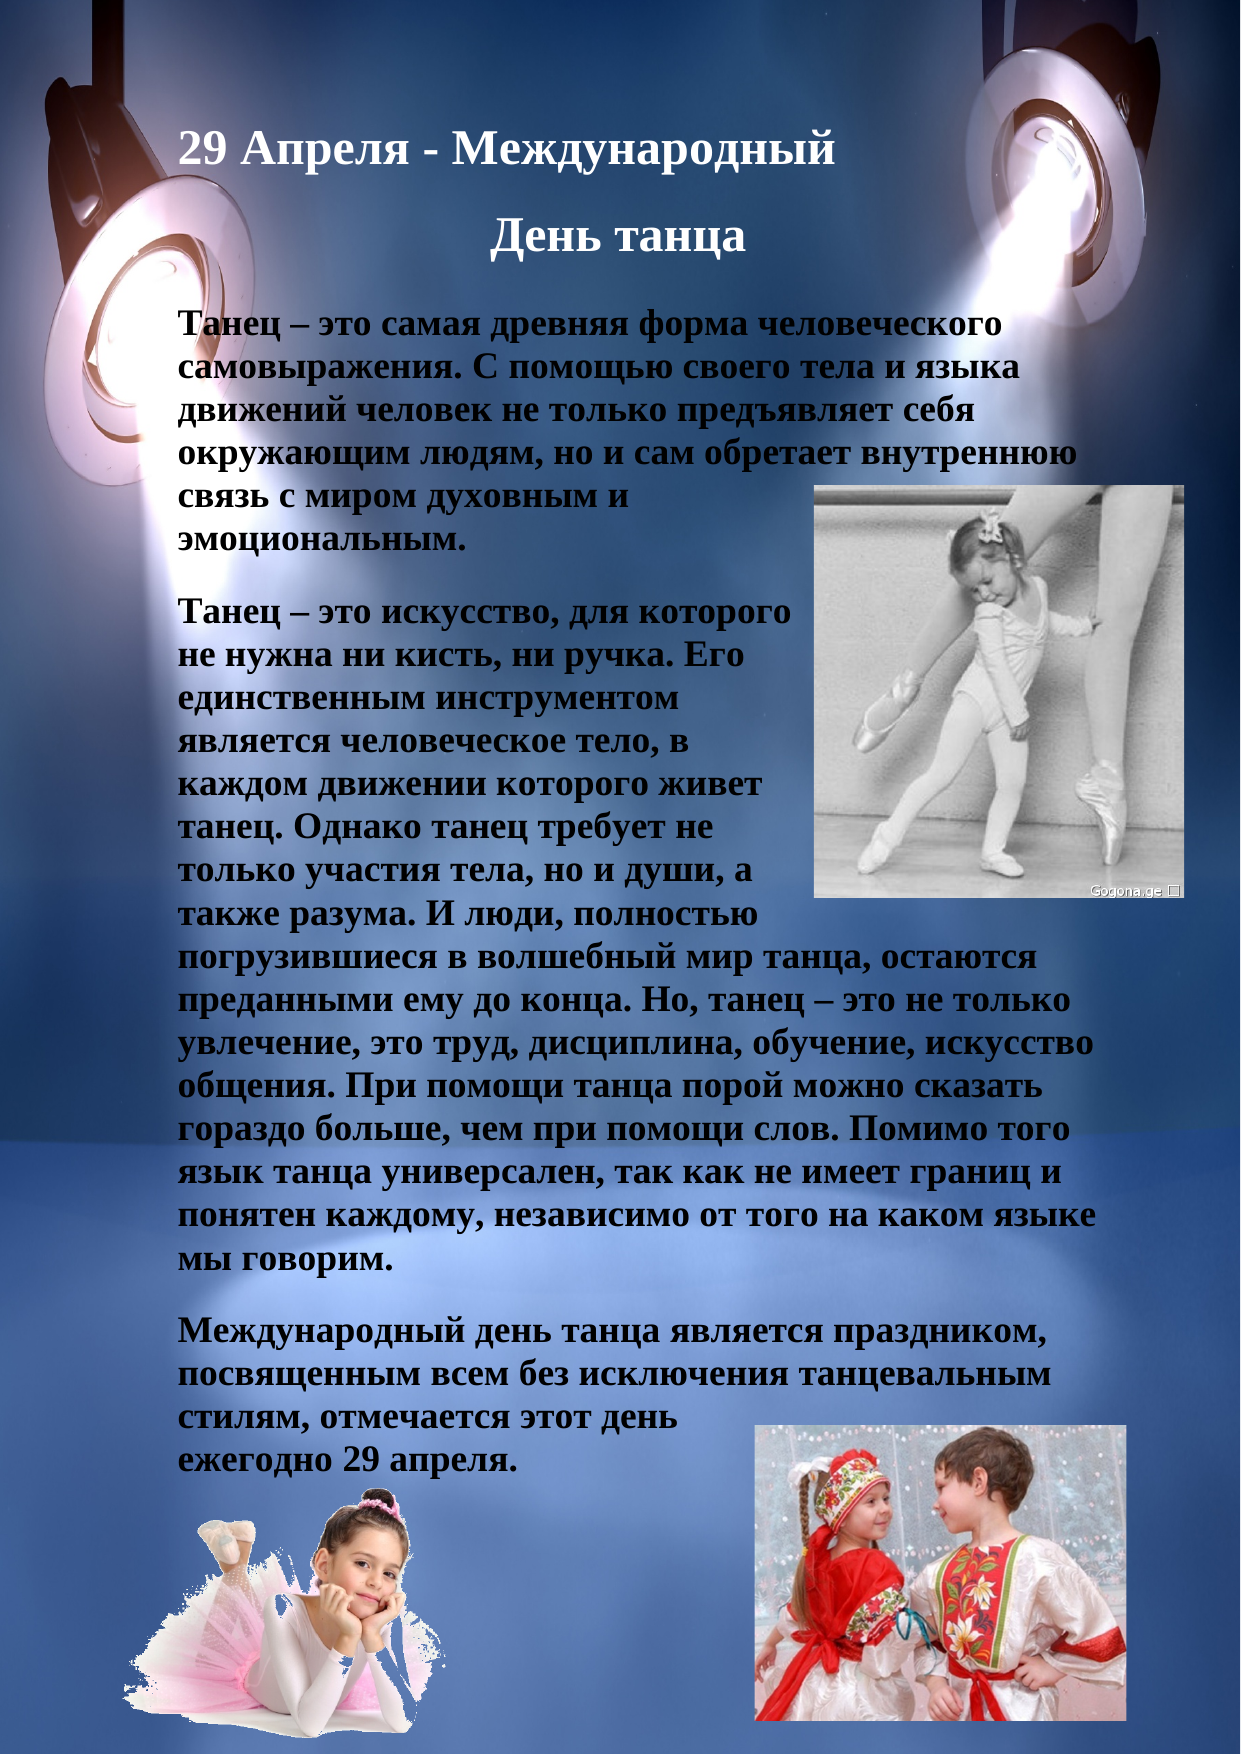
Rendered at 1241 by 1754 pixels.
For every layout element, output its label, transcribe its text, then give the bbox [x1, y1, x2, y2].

text 29 Апреля - Международный [177, 118, 1152, 176]
text Танец – это искусство, для которого не нужна ни кисть, ни ручка. Его единственным инструментом является человеческое тело, в каждом движении которого живет танец. Однако танец требует не только участия тела, но и души, а также разума. И люди, полностью погрузившиеся в волшебный мир танца, остаются преданными ему до конца. Но, танец – это не только увлечение, это труд, дисциплина, обучение, искусство общения. При помощи танца порой можно сказать гораздо больше, чем при помощи слов. Помимо того язык танца универсален, так как не имеет границ и понятен каждому, независимо от того на каком языке мы говорим. [177, 588, 1152, 1278]
picture [0, 0, 1241, 1754]
text Танец – это самая древняя форма человеческого самовыражения. С помощью своего тела и языка движений человек не только предъявляет себя окружающим людям, но и сам обретает внутреннюю связь с миром духовным и эмоциональным. [177, 300, 1152, 559]
text Международный день танца является праздником, посвященным всем без исключения танцевальным стилям, отмечается этот день ежегодно 29 апреля. [177, 1307, 1152, 1480]
text День танца [177, 205, 1152, 262]
